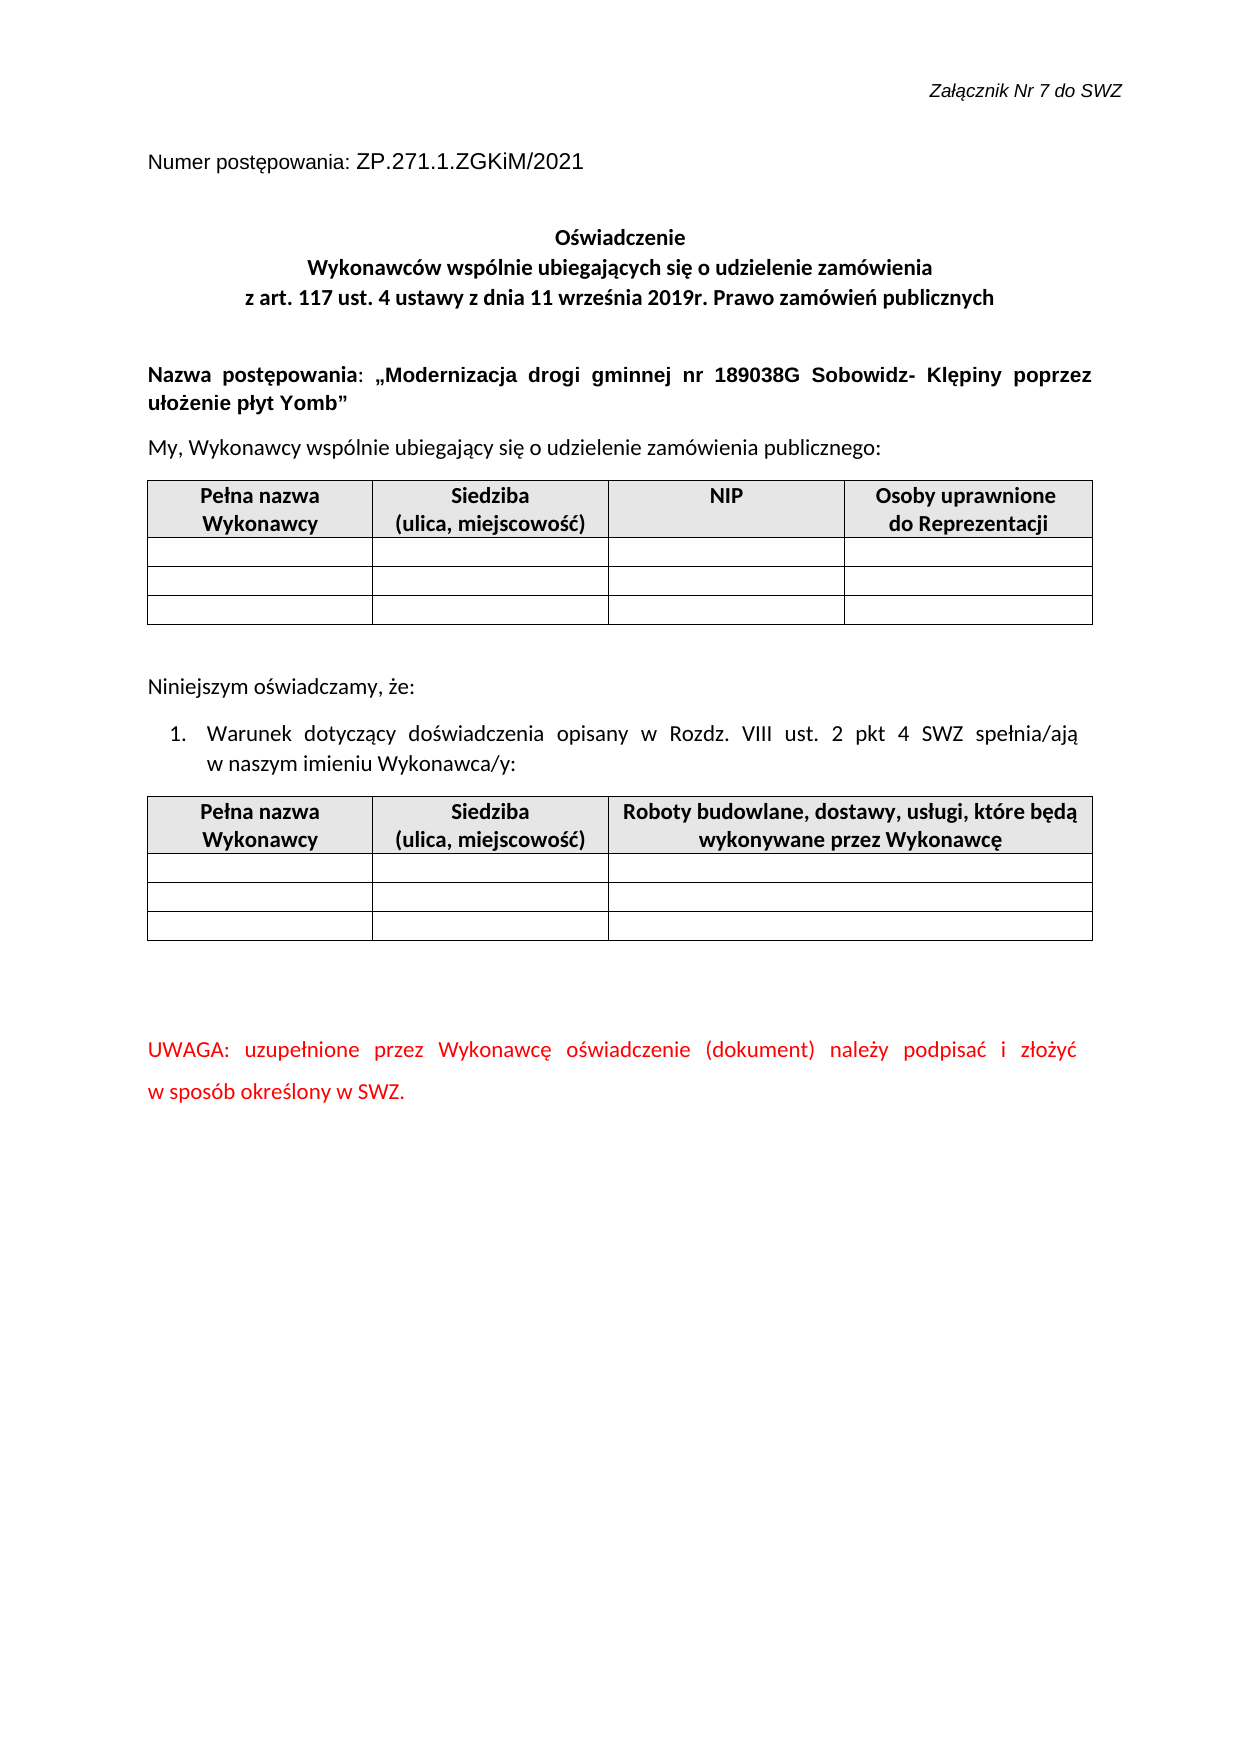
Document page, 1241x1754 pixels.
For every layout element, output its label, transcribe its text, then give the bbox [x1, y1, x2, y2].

text Nazwa postępowania: „Modernizacja drogi gminnej nr 189038G Sobowidz- Klępiny poprzez ułożenie płyt Yomb” [148, 360, 1093, 414]
table_cell [373, 854, 608, 882]
table_cell [373, 567, 608, 595]
table_cell [845, 538, 1092, 566]
table_cell [148, 912, 372, 940]
text Numer postępowania: ZP.271.1.ZGKiM/2021 [148, 148, 1093, 174]
list Warunek dotyczący doświadczenia opisany w Rozdz. VIII ust. 2 pkt 4 SWZ spełnia/ają w naszym imieniu Wykonawca/y: [169, 719, 1093, 777]
table_header Siedziba (ulica, miejscowość) [373, 797, 608, 853]
table_cell [609, 883, 1092, 911]
table_cell [609, 596, 844, 624]
table_cell [609, 854, 1092, 882]
table_cell [148, 567, 372, 595]
text Oświadczenie [148, 223, 1093, 251]
table_cell [373, 912, 608, 940]
table_cell [148, 883, 372, 911]
table_header Pełna nazwa Wykonawcy [148, 797, 372, 853]
table_cell [373, 538, 608, 566]
text z art. 117 ust. 4 ustawy z dnia 11 września 2019r. Prawo zamówień publicznych [148, 283, 1093, 311]
table_header Pełna nazwa Wykonawcy [148, 481, 372, 537]
table_cell [609, 912, 1092, 940]
table_header Osoby uprawnione do Reprezentacji [845, 481, 1092, 537]
table_cell [148, 596, 372, 624]
text Niniejszym oświadczamy, że: [148, 672, 1093, 700]
table_header Roboty budowlane, dostawy, usługi, które będą wykonywane przez Wykonawcę [609, 797, 1092, 853]
text UWAGA: uzupełnione przez Wykonawcę oświadczenie (dokument) należy podpisać i złożyć w sposób określony w SWZ. [148, 1035, 1093, 1105]
text My, Wykonawcy wspólnie ubiegający się o udzielenie zamówienia publicznego: [148, 433, 1093, 461]
table_cell [609, 567, 844, 595]
table_cell [373, 883, 608, 911]
table_cell [148, 538, 372, 566]
text Wykonawców wspólnie ubiegających się o udzielenie zamówienia [148, 253, 1093, 281]
table_cell [845, 596, 1092, 624]
table_cell [609, 538, 844, 566]
table_cell [373, 596, 608, 624]
table_header Siedziba (ulica, miejscowość) [373, 481, 608, 537]
table_header NIP [609, 481, 844, 537]
table_cell [845, 567, 1092, 595]
table_cell [148, 854, 372, 882]
